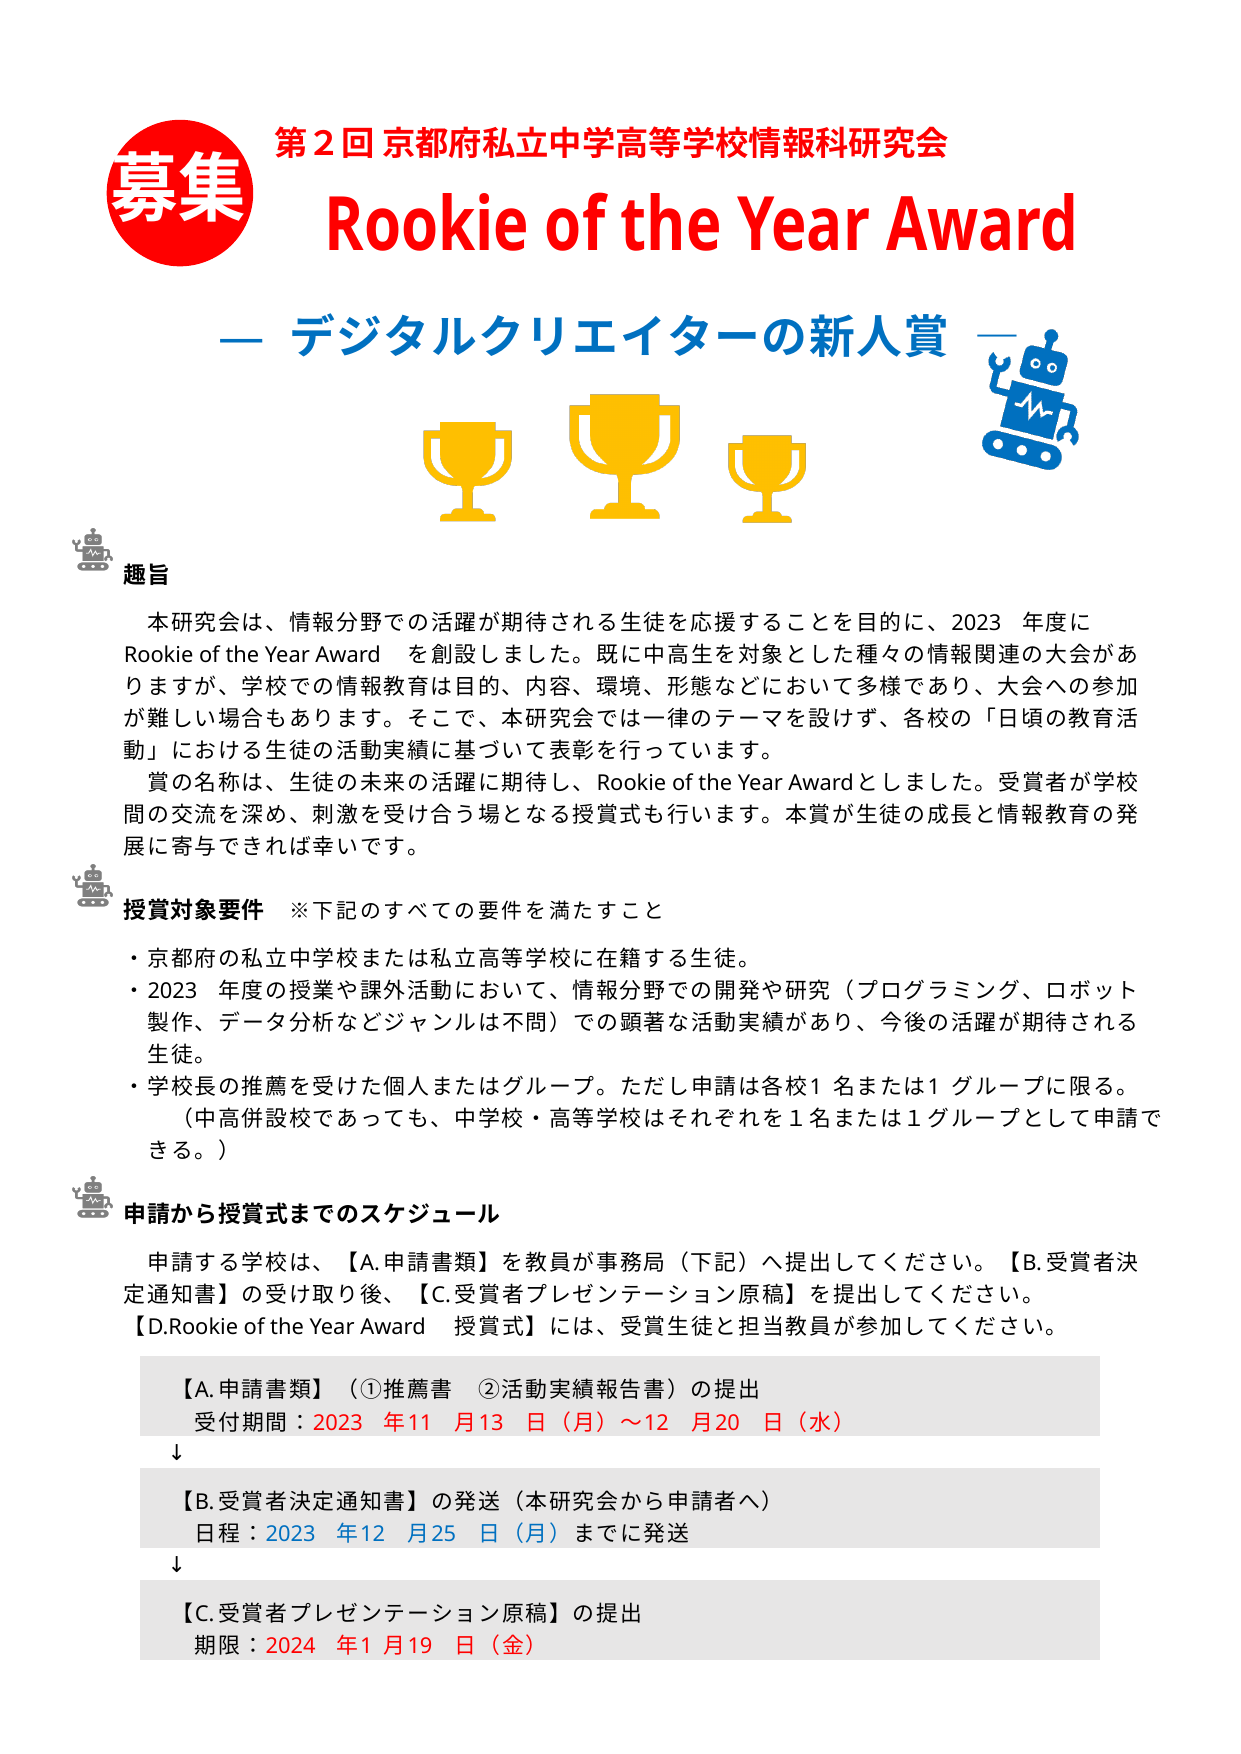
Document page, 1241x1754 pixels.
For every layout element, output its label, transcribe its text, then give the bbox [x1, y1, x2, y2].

text 本研究会は、情報分野での活躍が期待される生徒を応援することを目的に、2023年度にRookie of the Year Award を創設しました。既に中高生を対象とした種々の情報関連の大会がありますが、学校での情報教育は目的、内容、環境、形態などにおいて多様であり、大会への参加が難しい場合もあります。そこで、本研究会では一律のテーマを設けず、各校の「日頃の教育活動」における生徒の活動実績に基づいて表彰を行っています。 [107, 605, 1143, 765]
table_header 【B.受賞者決定通知書】の発送（本研究会から申請者へ） 日程：2023年12月25日（月）までに発送 [140, 1468, 1100, 1548]
text ↓ [76, 1548, 1164, 1580]
text ↓ [76, 1436, 1164, 1468]
table_header 【A.申請書類】（①推薦書 ②活動実績報告書）の提出 受付期間：2023年11月13日（月）～12月20日（水） [140, 1356, 1100, 1436]
text ・学校長の推薦を受けた個人またはグループ。ただし申請は各校1名または1グループに限る。 [107, 1069, 1164, 1101]
text （中高併設校であっても、中学校・高等学校はそれぞれを１名または１グループとして申請できる。） [128, 1101, 1164, 1165]
picture [714, 426, 820, 532]
picture [62, 1173, 124, 1222]
text 授賞対象要件 ※下記のすべての要件を満たすこと [76, 877, 1164, 941]
text ・京都府の私立中学校または私立高等学校に在籍する生徒。 [107, 941, 1164, 973]
picture [549, 381, 700, 532]
text 賞の名称は、生徒の未来の活躍に期待し、Rookie of the Year Awardとしました。受賞者が学校間の交流を深め、刺激を受け合う場となる授賞式も行います。本賞が生徒の成長と情報教育の発展に寄与できれば幸いです。 [107, 765, 1143, 861]
picture [62, 861, 124, 911]
picture [936, 300, 1134, 497]
table_header 【C.受賞者プレゼンテーション原稿】の提出 期限：2024年1月19日（金） [140, 1580, 1100, 1660]
picture [407, 411, 528, 532]
text ― デジタルクリエイターの新人賞 ― [76, 285, 1164, 381]
text 趣旨 [76, 541, 1164, 605]
text ・2023年度の授業や課外活動において、情報分野での開発や研究（プログラミング、ロボット製作、データ分析などジャンルは不問）での顕著な活動実績があり、今後の活躍が期待される生徒。 [107, 973, 1152, 1069]
picture [62, 526, 124, 575]
text Rookie of the Year Award [241, 157, 1164, 285]
text 申請する学校は、【A.申請書類】を教員が事務局（下記）へ提出してください。【B.受賞者決定通知書】の受け取り後、【C.受賞者プレゼンテーション原稿】を提出してください。【D.Rookie of the Year Award 授賞式】には、受賞生徒と担当教員が参加してください。 [107, 1244, 1143, 1341]
text 申請から授賞式までのスケジュール [76, 1181, 1164, 1244]
